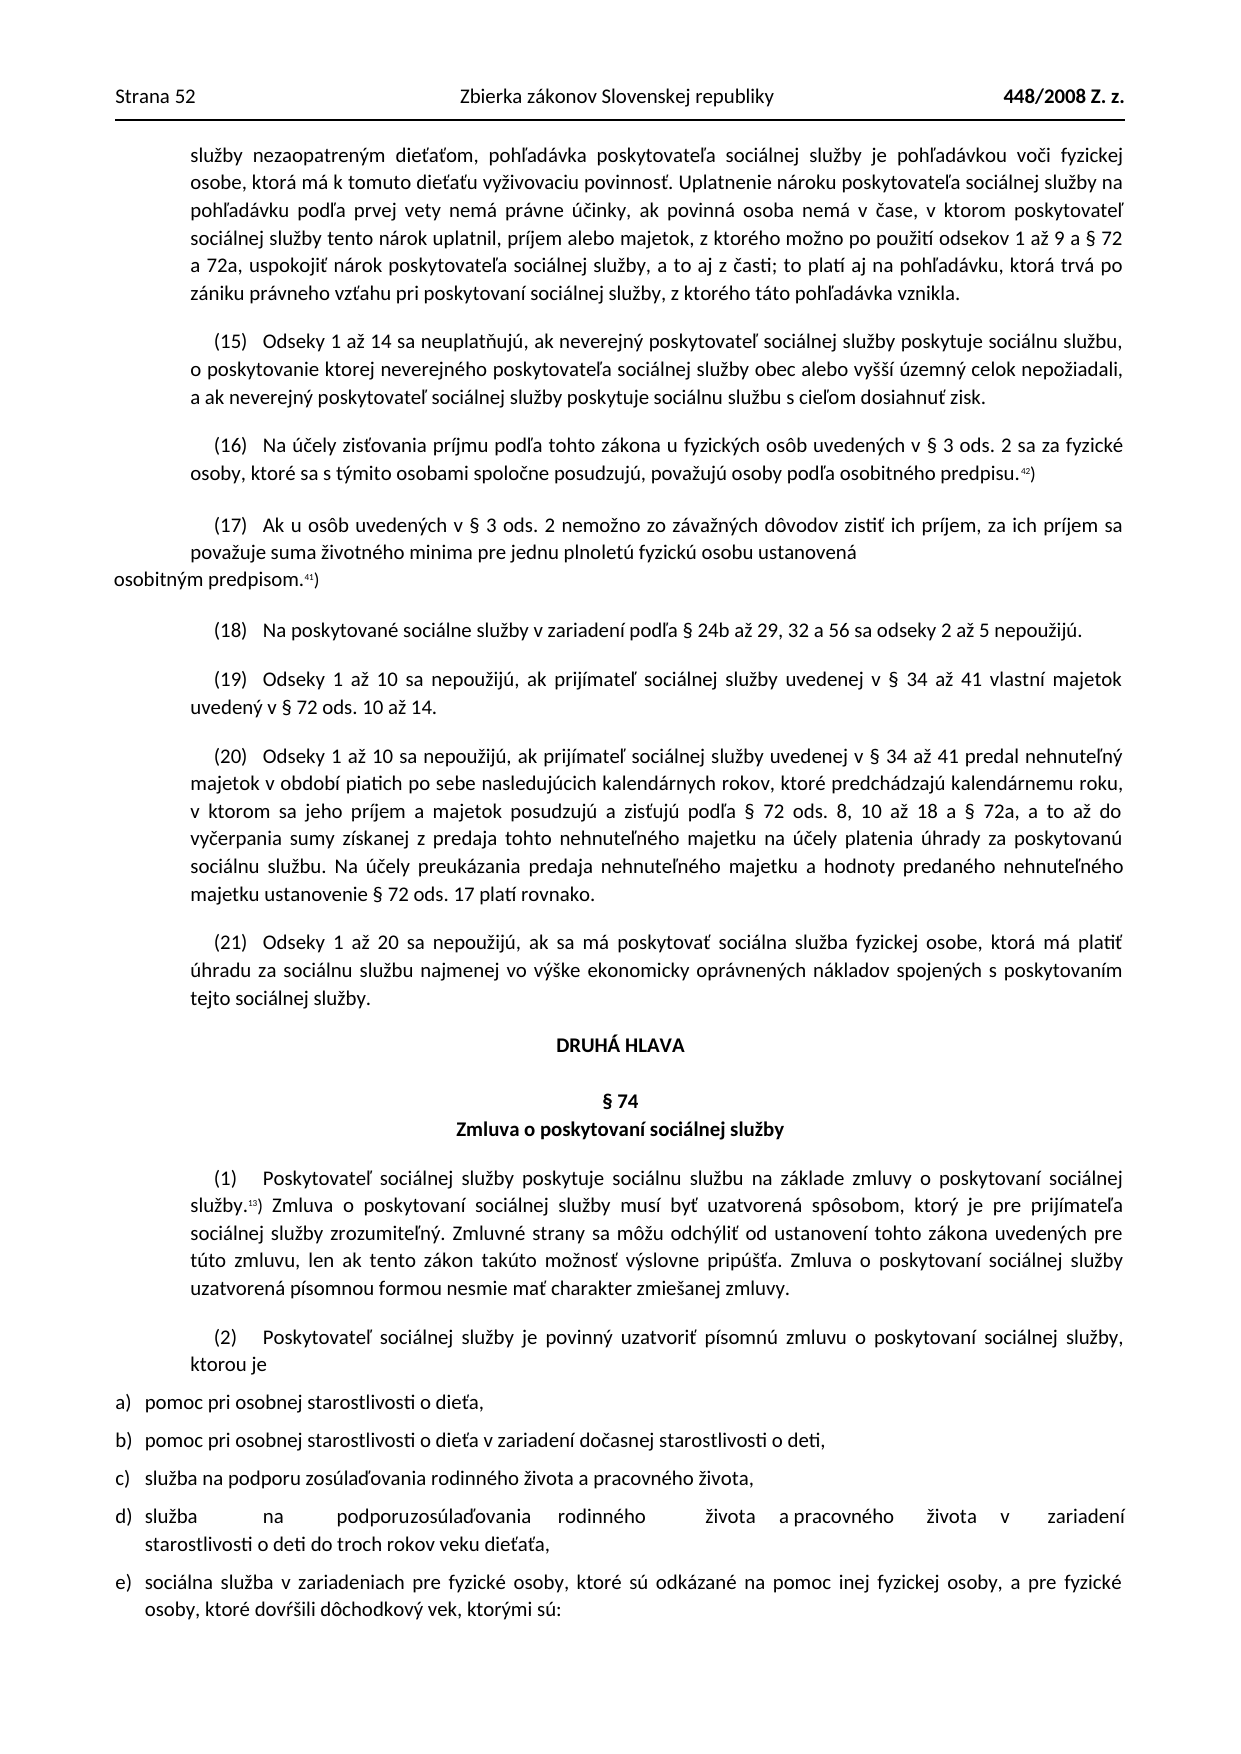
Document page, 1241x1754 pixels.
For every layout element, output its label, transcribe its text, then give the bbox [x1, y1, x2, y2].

list Ak u osôb uvedených v § 3 ods. 2 nemožno zo závažných dôvodov zistiť ich príjem, za ich príjem sa považuje suma životného minima pre jednu plnoletú fyzickú osobu ustanovená [190, 512, 1124, 564]
list Odseky 1 až 10 sa nepoužijú, ak prijímateľ sociálnej služby uvedenej v § 34 až 41 vlastní majetok uvedený v § 72 ods. 10 až 14. [190, 666, 1124, 719]
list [190, 142, 1124, 305]
text § 74 [124, 1088, 1116, 1114]
list Odseky 1 až 10 sa nepoužijú, ak prijímateľ sociálnej služby uvedenej v § 34 až 41 predal nehnuteľný majetok v období piatich po sebe nasledujúcich kalendárnych rokov, ktoré predchádzajú kalendárnemu roku, v ktorom sa jeho príjem a majetok posudzujú a zisťujú podľa § 72 ods. 8, 10 až 18 a § 72a, a to až do vyčerpania sumy získanej z predaja tohto nehnuteľného majetku na účely platenia úhrady za poskytovanú sociálnu službu. Na účely preukázania predaja nehnuteľného majetku a hodnoty predaného nehnuteľného majetku ustanovenie § 72 ods. 17 platí rovnako. [190, 743, 1124, 906]
list sociálna služba v zariadeniach pre fyzické osoby, ktoré sú odkázané na pomoc inej fyzickej osoby, a pre fyzické osoby, ktoré dovŕšili dôchodkový vek, ktorými sú: [115, 1569, 1124, 1622]
list služba na podporu zosúlaďovania rodinného života a pracovného života, [115, 1465, 1124, 1491]
list Na poskytované sociálne služby v zariadení podľa § 24b až 29, 32 a 56 sa odseky 2 až 5 nepoužijú. [190, 618, 1124, 643]
list pomoc pri osobnej starostlivosti o dieťa v zariadení dočasnej starostlivosti o deti, [115, 1427, 1124, 1453]
list Odseky 1 až 14 sa neuplatňujú, ak neverejný poskytovateľ sociálnej služby poskytuje sociálnu službu, o poskytovanie ktorej neverejného poskytovateľa sociálnej služby obec alebo vyšší územný celok nepožiadali, a ak neverejný poskytovateľ sociálnej služby poskytuje sociálnu službu s cieľom dosiahnuť zisk. [190, 329, 1124, 409]
list Na účely zisťovania príjmu podľa tohto zákona u fyzických osôb uvedených v § 3 ods. 2 sa za fyzické osoby, ktoré sa s týmito osobami spoločne posudzujú, považujú osoby podľa osobitného predpisu.42) [190, 433, 1124, 486]
text Zmluva o poskytovaní sociálnej služby [124, 1116, 1116, 1142]
list pomoc pri osobnej starostlivosti o dieťa, [115, 1389, 1124, 1415]
text DRUHÁ HLAVA [124, 1032, 1116, 1058]
list Poskytovateľ sociálnej služby je povinný uzatvoriť písomnú zmluvu o poskytovaní sociálnej služby, ktorou je [190, 1324, 1124, 1377]
list Poskytovateľ sociálnej služby poskytuje sociálnu službu na základe zmluvy o poskytovaní sociálnej služby.13) Zmluva o poskytovaní sociálnej služby musí byť uzatvorená spôsobom, ktorý je pre prijímateľa sociálnej služby zrozumiteľný. Zmluvné strany sa môžu odchýliť od ustanovení tohto zákona uvedených pre túto zmluvu, len ak tento zákon takúto možnosť výslovne pripúšťa. Zmluva o poskytovaní sociálnej služby uzatvorená písomnou formou nesmie mať charakter zmiešanej zmluvy. [190, 1165, 1124, 1301]
list Odseky 1 až 20 sa nepoužijú, ak sa má poskytovať sociálna služba fyzickej osobe, ktorá má platiť úhradu za sociálnu službu najmenej vo výške ekonomicky oprávnených nákladov spojených s poskytovaním tejto sociálnej služby. [190, 929, 1124, 1010]
list služba na podporu zosúlaďovania rodinného života a pracovného života v zariadení starostlivosti o deti do troch rokov veku dieťaťa, [115, 1503, 1124, 1556]
text osobitným predpisom.41) [113, 567, 1124, 592]
